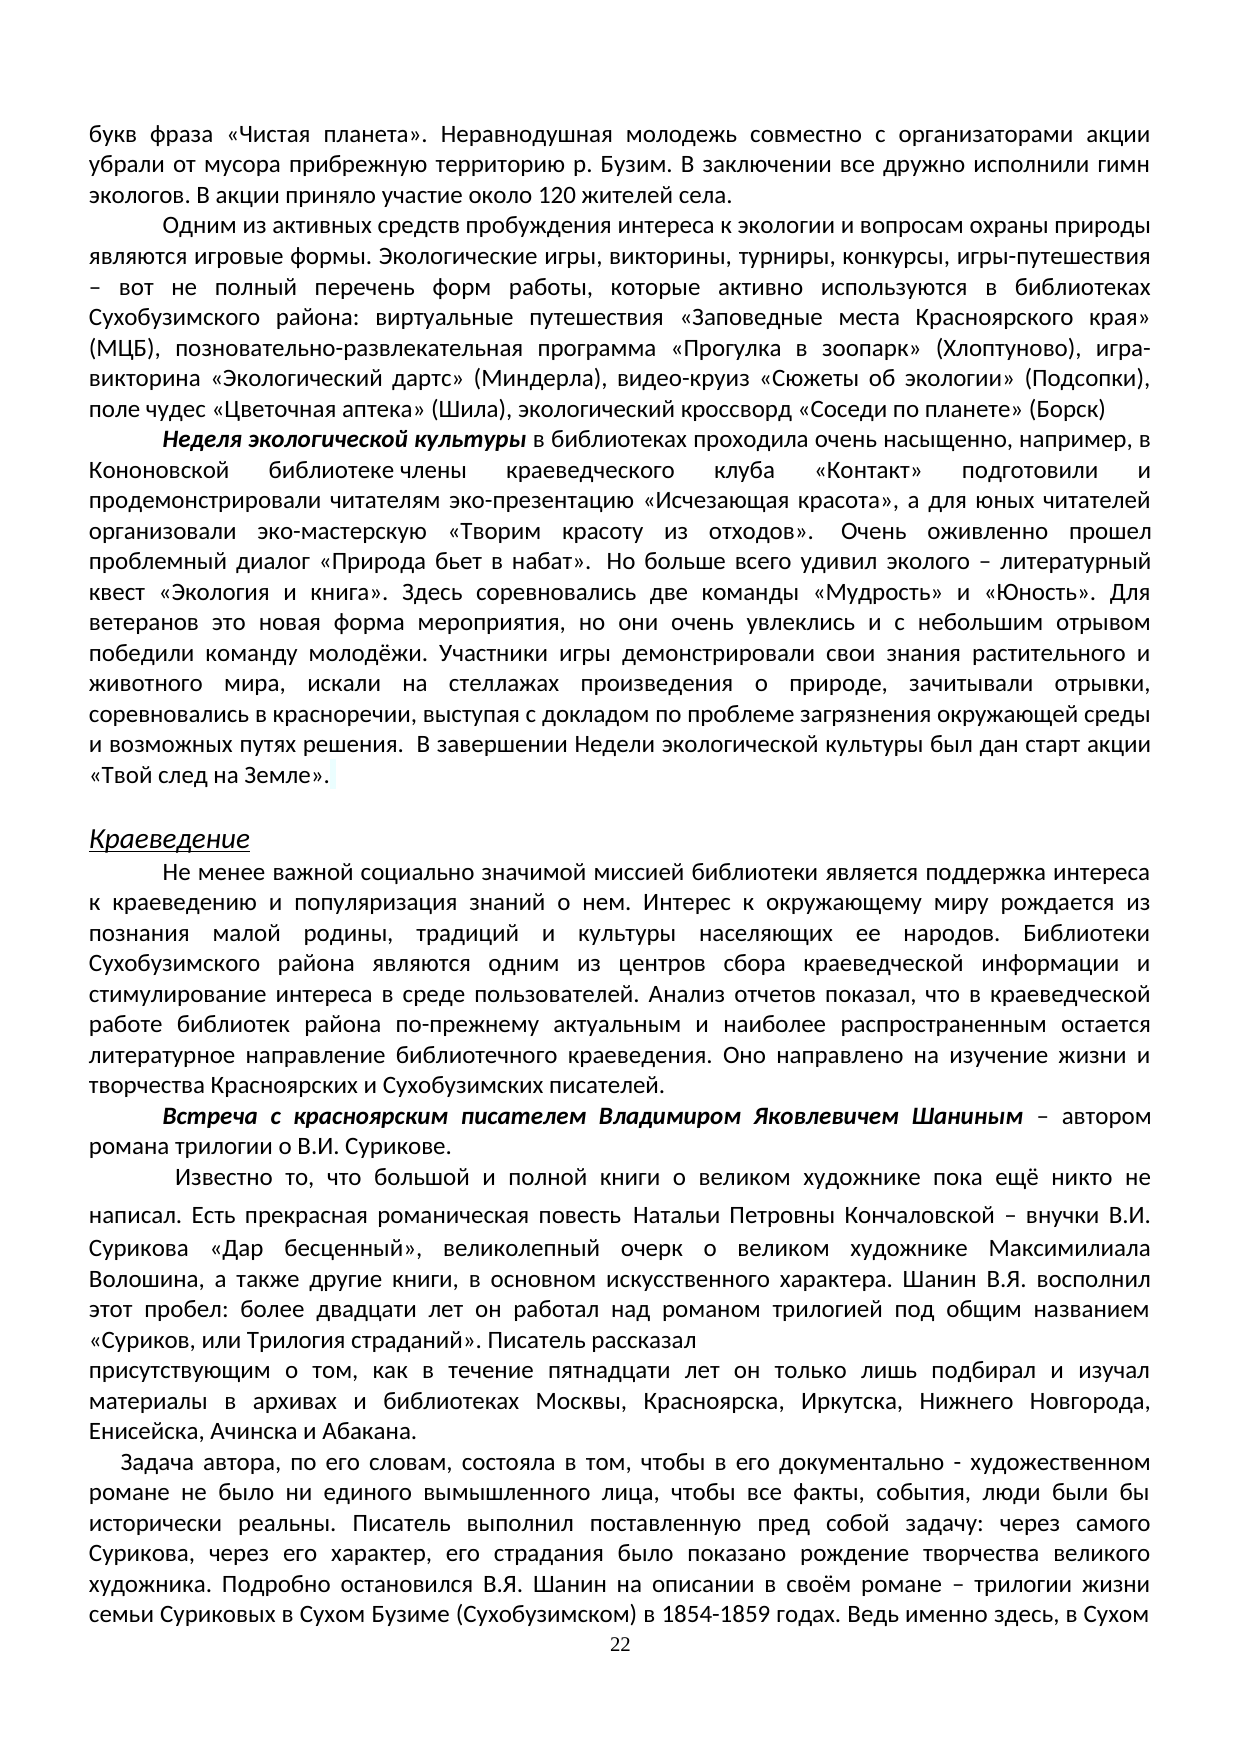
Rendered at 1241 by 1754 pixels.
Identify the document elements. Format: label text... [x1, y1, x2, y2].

text Неделя экологической культуры в библиотеках проходила очень насыщенно, например, в Кононовской библиотеке члены краеведческого клуба «Контакт» подготовили и продемонстрировали читателям эко-презентацию «Исчезающая красота», а для юных читателей организовали эко-мастерскую «Творим красоту из отходов». Очень оживленно прошел проблемный диалог «Природа бьет в набат». Но больше всего удивил эколого – литературный квест «Экология и книга». Здесь соревновались две команды «Мудрость» и «Юность». Для ветеранов это новая форма мероприятия, но они очень увлеклись и с небольшим отрывом победили команду молодёжи. Участники игры демонстрировали свои знания растительного и животного мира, искали на стеллажах произведения о природе, зачитывали отрывки, соревновались в красноречии, выступая с докладом по проблеме загрязнения окружающей среды и возможных путях решения. В завершении Недели экологической культуры был дан старт акции «Твой след на Земле». [89, 423, 1152, 789]
text присутствующим о том, как в течение пятнадцати лет он только лишь подбирал и изучал материалы в архивах и библиотеках Москвы, Красноярска, Иркутска, Нижнего Новгорода, Енисейска, Ачинска и Абакана. [89, 1354, 1152, 1446]
text Краеведение [89, 820, 1152, 856]
text Известно то, что большой и полной книги о великом художнике пока ещё никто не написал. Есть прекрасная романическая повесть Натальи Петровны Кончаловской – внучки В.И. Сурикова «Дар бесценный», великолепный очерк о великом художнике Максимилиала Волошина, а также другие книги, в основном искусственного характера. Шанин В.Я. восполнил этот пробел: более двадцати лет он работал над романом трилогией под общим названием «Суриков, или Трилогия страданий». Писатель рассказал [89, 1161, 1152, 1354]
text Встреча с красноярским писателем Владимиром Яковлевичем Шаниным – автором романа трилогии о В.И. Сурикове. [89, 1100, 1152, 1161]
text Не менее важной социально значимой миссией библиотеки является поддержка интереса к краеведению и популяризация знаний о нем. Интерес к окружающему миру рождается из познания малой родины, традиций и культуры населяющих ее народов. Библиотеки Сухобузимского района являются одним из центров сбора краеведческой информации и стимулирование интереса в среде пользователей. Анализ отчетов показал, что в краеведческой работе библиотек района по-прежнему актуальным и наиболее распространенным остается литературное направление библиотечного краеведения. Оно направлено на изучение жизни и творчества Красноярских и Сухобузимских писателей. [89, 856, 1152, 1100]
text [89, 1446, 1152, 1629]
text Одним из активных средств пробуждения интереса к экологии и вопросам охраны природы являются игровые формы. Экологические игры, викторины, турниры, конкурсы, игры-путешествия – вот не полный перечень форм работы, которые активно используются в библиотеках Сухобузимского района: виртуальные путешествия «Заповедные места Красноярского края» (МЦБ), позновательно-развлекательная программа «Прогулка в зоопарк» (Хлоптуново), игра-викторина «Экологический дартс» (Миндерла), видео-круиз «Сюжеты об экологии» (Подсопки), поле чудес «Цветочная аптека» (Шила), экологический кроссворд «Соседи по планете» (Борск) [89, 210, 1152, 423]
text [89, 118, 1152, 210]
